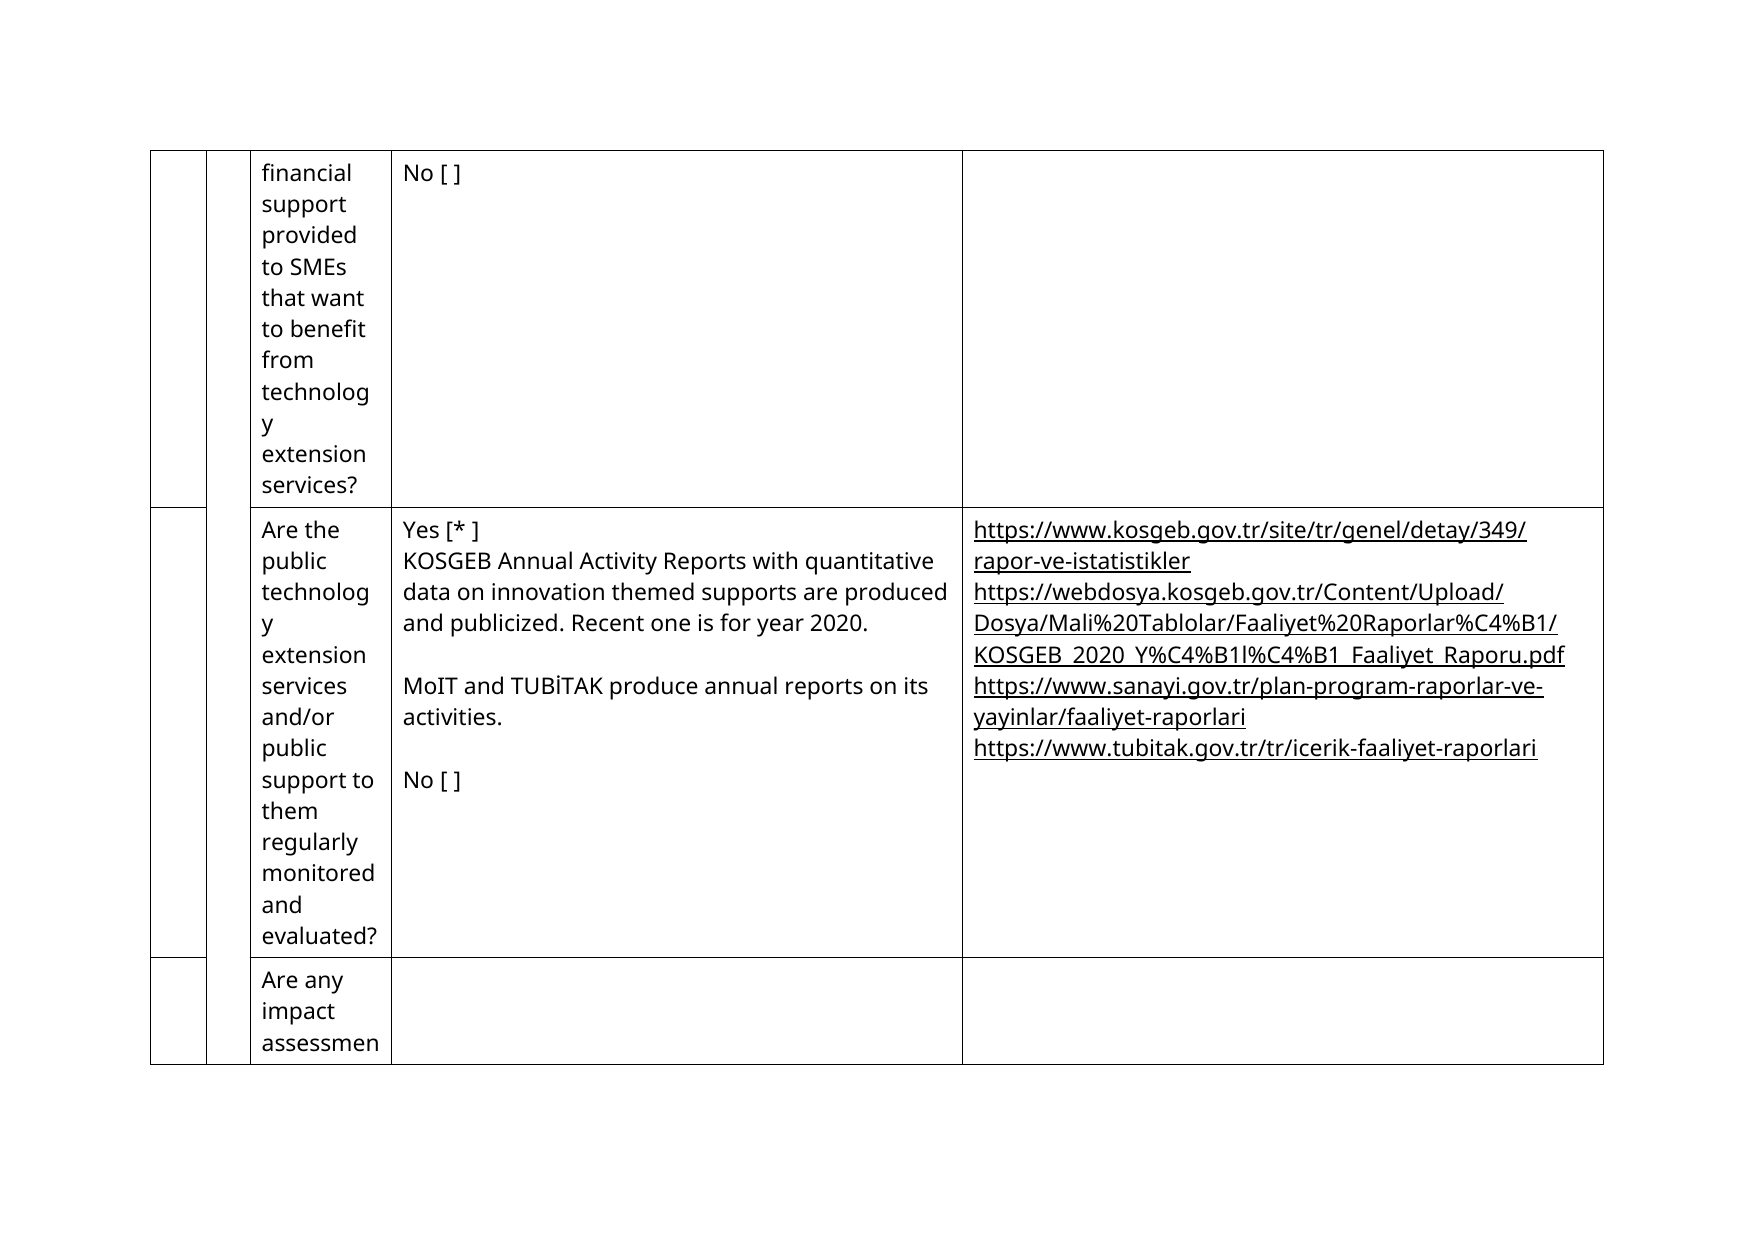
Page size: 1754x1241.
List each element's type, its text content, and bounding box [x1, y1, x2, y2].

table_cell [151, 958, 206, 1064]
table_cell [392, 151, 962, 507]
table_cell https://www.kosgeb.gov.tr/site/tr/genel/detay/349/rapor-ve-istatistikler https://webdosya.kosgeb.gov.tr/Content/Upload/Dosya/Mali%20Tablolar/Faaliyet%20Raporlar%C4%B1/KOSGEB_2020_Y%C4%B1l%C4%B1_Faaliyet_Raporu.pdf https://www.sanayi.gov.tr/plan-program-raporlar-ve-yayinlar/faaliyet-raporlari https://www.tubitak.gov.tr/tr/icerik-faaliyet-raporlari [963, 508, 1603, 957]
table_cell [963, 958, 1603, 1064]
table_cell [963, 151, 1603, 507]
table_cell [251, 958, 391, 1064]
table_cell [392, 958, 962, 1064]
table_cell [151, 151, 206, 507]
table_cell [251, 151, 391, 507]
table_cell Are the public technology extension services and/or public support to them regularly monitored and evaluated? [251, 508, 391, 957]
table_cell [151, 508, 206, 957]
table_cell Yes [* ] KOSGEB Annual Activity Reports with quantitative data on innovation themed supports are produced and publicized. Recent one is for year 2020. MoIT and TUBİTAK produce annual reports on its activities. No [ ] [392, 508, 962, 957]
